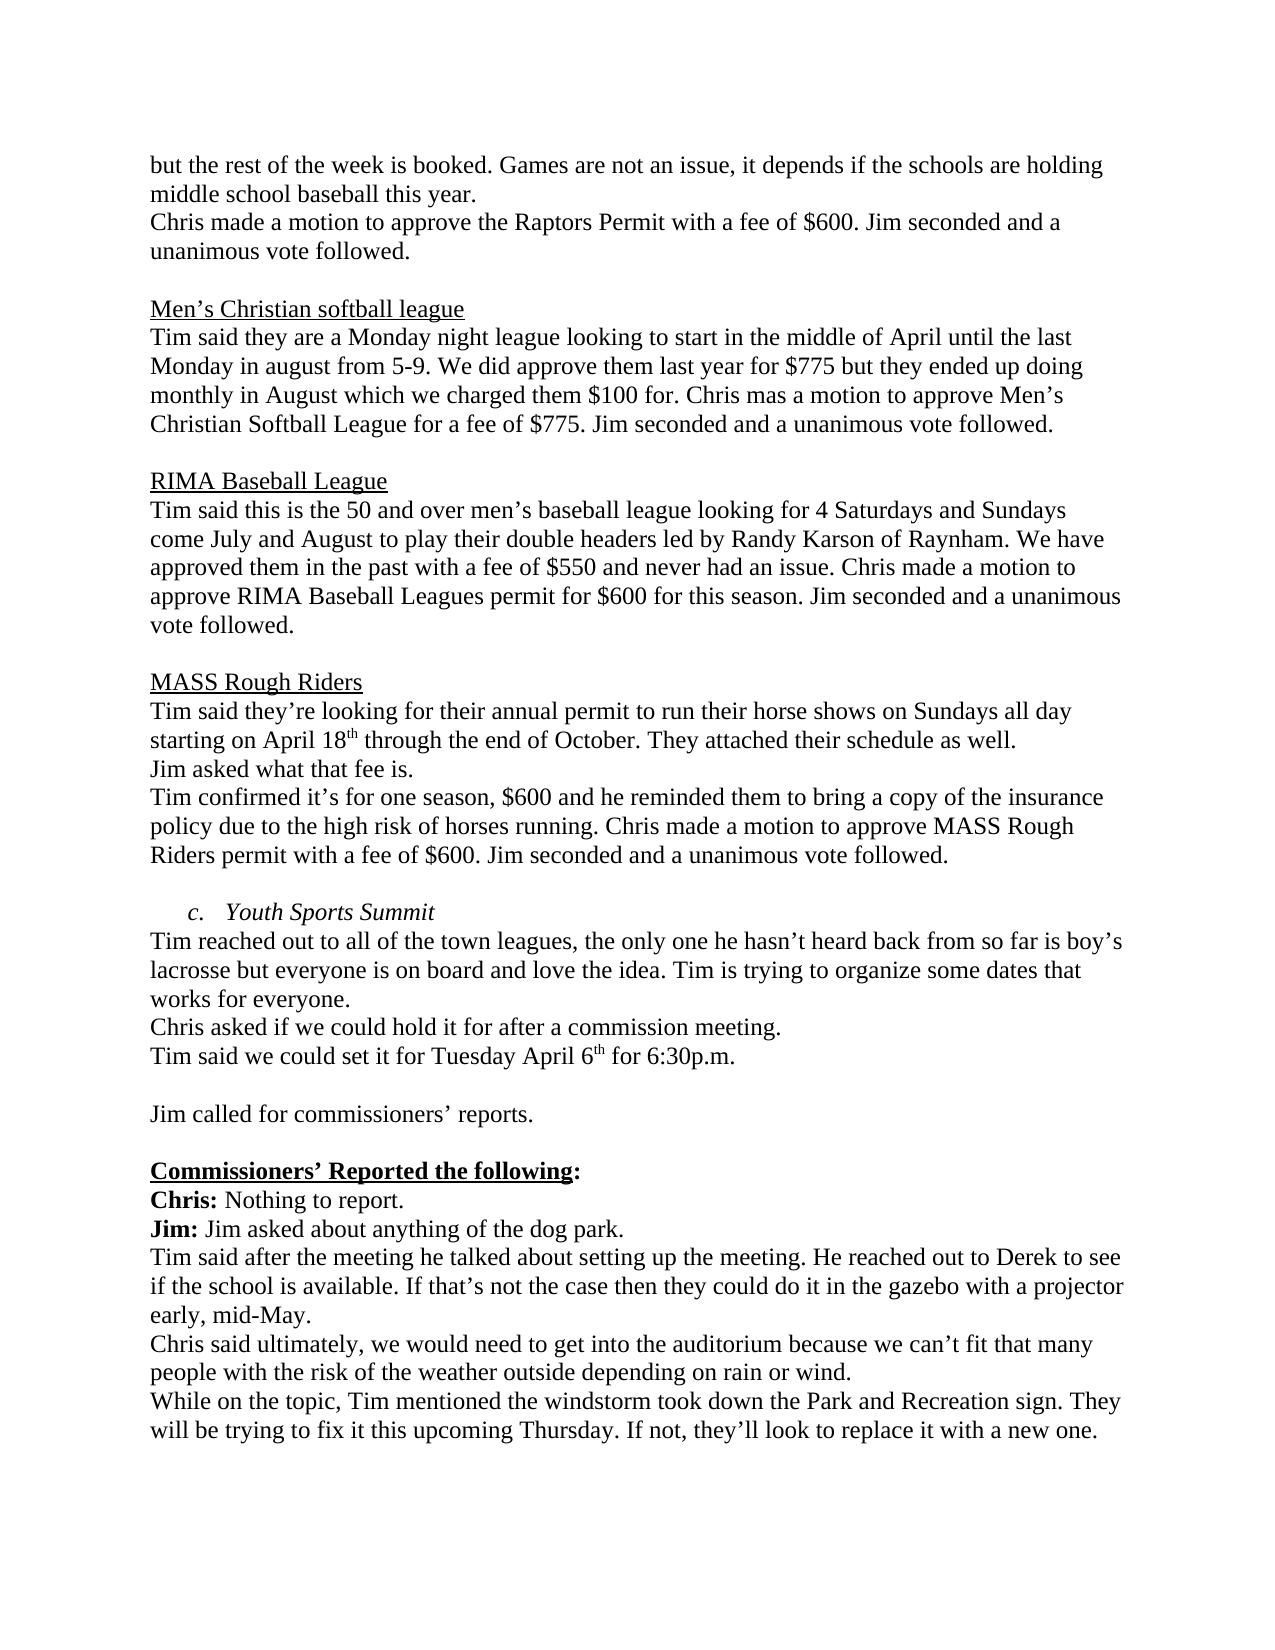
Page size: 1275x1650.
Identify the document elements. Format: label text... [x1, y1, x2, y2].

text Chris said ultimately, we would need to get into the auditorium because we can’t fit that many people with the risk of the weather outside depending on rain or wind. [150, 1329, 1125, 1386]
text Tim said they’re looking for their annual permit to run their horse shows on Sundays all day starting on April 18th through the end of October. They attached their schedule as well. [150, 696, 1125, 754]
text Tim said this is the 50 and over men’s baseball league looking for 4 Saturdays and Sundays come July and August to play their double headers led by Randy Karson of Raynham. We have approved them in the past with a fee of $550 and never had an issue. Chris made a motion to approve RIMA Baseball Leagues permit for $600 for this season. Jim seconded and a unanimous vote followed. [150, 495, 1125, 639]
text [150, 150, 1125, 207]
text Chris asked if we could hold it for after a commission meeting. [150, 1012, 1125, 1041]
text RIMA Baseball League [150, 466, 1125, 495]
text Commissioners’ Reported the following: [150, 1156, 1125, 1185]
text Tim said after the meeting he talked about setting up the meeting. He reached out to Derek to see if the school is available. If that’s not the case then they could do it in the gazebo with a projector early, mid-May. [150, 1242, 1125, 1329]
text Tim said we could set it for Tuesday April 6th for 6:30p.m. [150, 1041, 1125, 1070]
text Jim called for commissioners’ reports. [150, 1099, 1125, 1127]
text Men’s Christian softball league [150, 294, 1125, 322]
list Youth Sports Summit [187, 897, 1125, 926]
text Chris made a motion to approve the Raptors Permit with a fee of $600. Jim seconded and a unanimous vote followed. [150, 207, 1125, 265]
text Chris: Nothing to report. [150, 1185, 1125, 1214]
text Tim reached out to all of the town leagues, the only one he hasn’t heard back from so far is boy’s lacrosse but everyone is on board and love the idea. Tim is trying to organize some dates that works for everyone. [150, 926, 1125, 1012]
text Jim: Jim asked about anything of the dog park. [150, 1214, 1125, 1242]
text While on the topic, Tim mentioned the windstorm took down the Park and Recreation sign. They will be trying to fix it this upcoming Thursday. If not, they’ll look to replace it with a new one. [150, 1386, 1125, 1444]
text Tim said they are a Monday night league looking to start in the middle of April until the last Monday in august from 5-9. We did approve them last year for $775 but they ended up doing monthly in August which we charged them $100 for. Chris mas a motion to approve Men’s Christian Softball League for a fee of $775. Jim seconded and a unanimous vote followed. [150, 322, 1125, 437]
text Tim confirmed it’s for one season, $600 and he reminded them to bring a copy of the insurance policy due to the high risk of horses running. Chris made a motion to approve MASS Rough Riders permit with a fee of $600. Jim seconded and a unanimous vote followed. [150, 782, 1125, 869]
text MASS Rough Riders [150, 667, 1125, 696]
text Jim asked what that fee is. [150, 754, 1125, 782]
